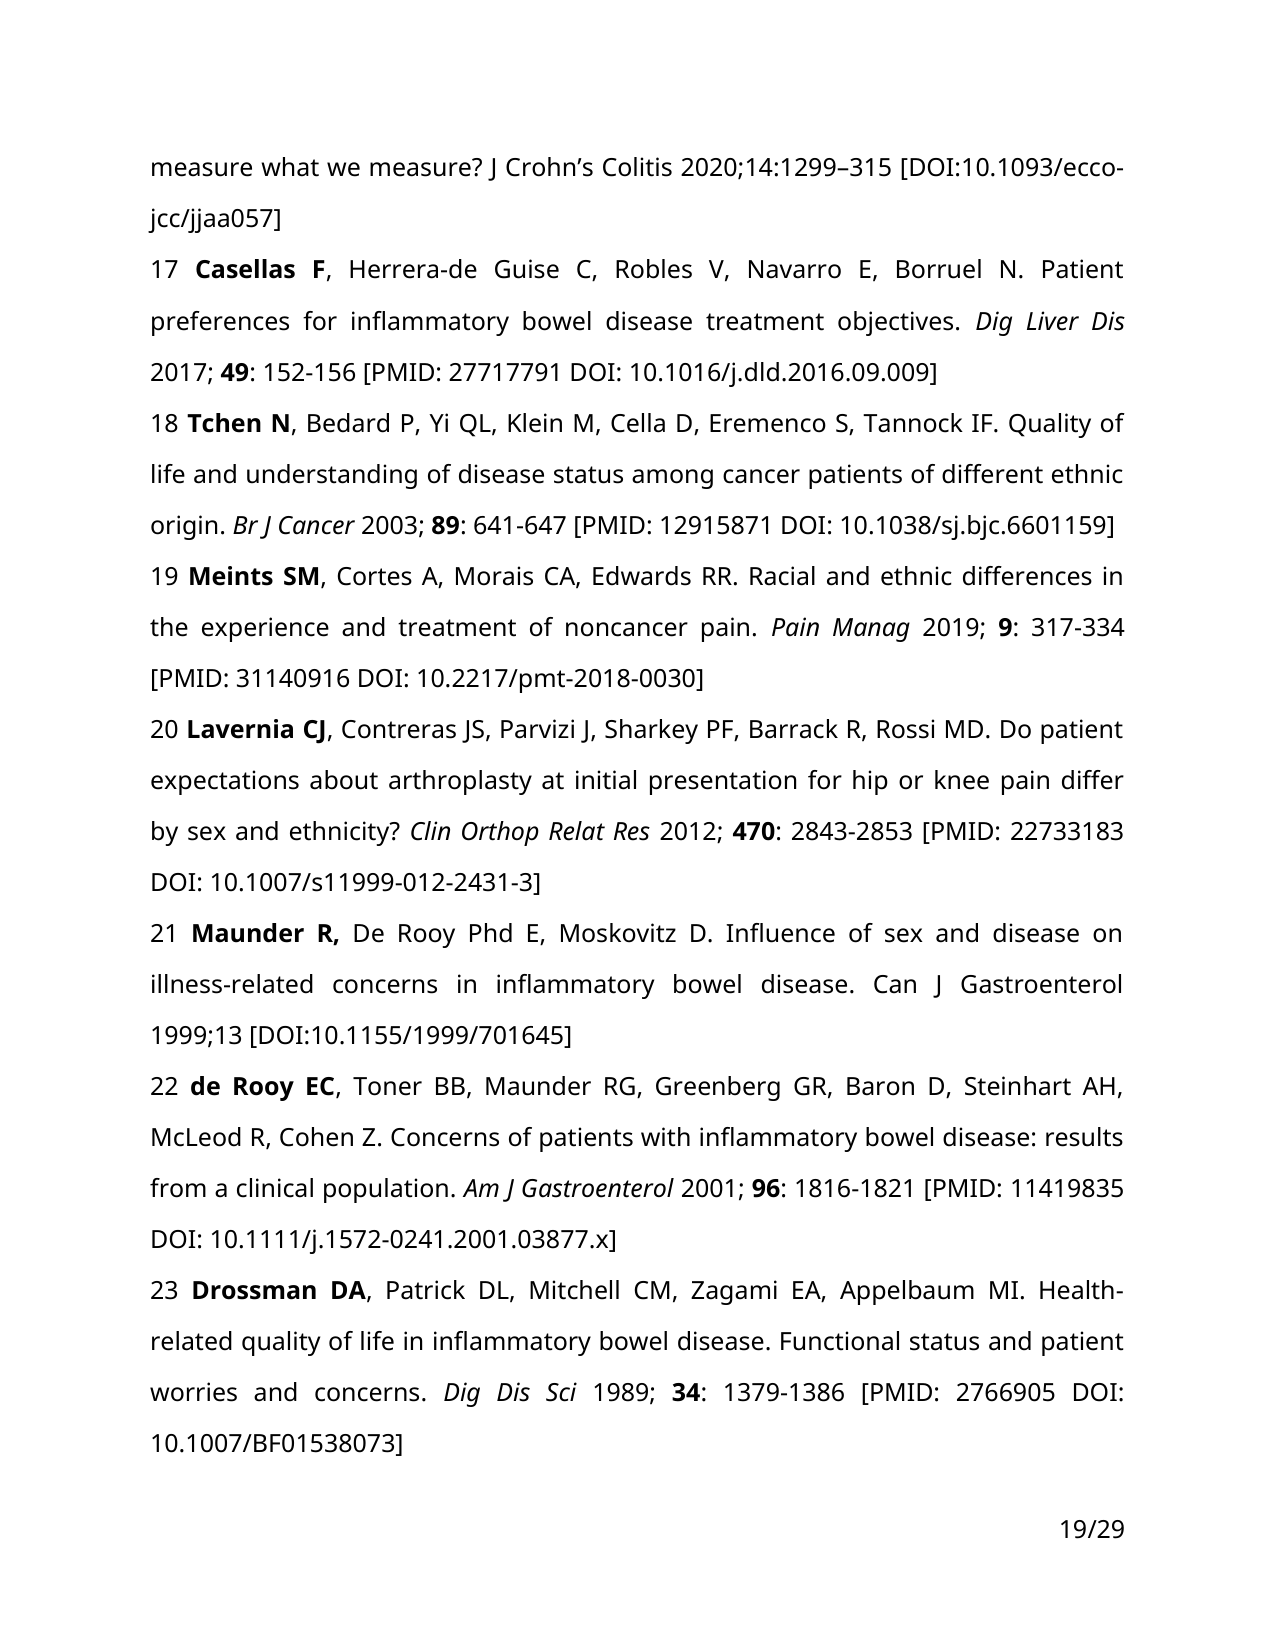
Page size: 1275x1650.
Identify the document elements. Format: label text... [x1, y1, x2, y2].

text 22 de Rooy EC, Toner BB, Maunder RG, Greenberg GR, Baron D, Steinhart AH, McLeod R, Cohen Z. Concerns of patients with inflammatory bowel disease: results from a clinical population. Am J Gastroenterol 2001; 96: 1816-1821 [PMID: 11419835 DOI: 10.1111/j.1572-0241.2001.03877.x] [150, 1069, 1125, 1256]
text 17 Casellas F, Herrera-de Guise C, Robles V, Navarro E, Borruel N. Patient preferences for inflammatory bowel disease treatment objectives. Dig Liver Dis 2017; 49: 152-156 [PMID: 27717791 DOI: 10.1016/j.dld.2016.09.009] [150, 252, 1125, 388]
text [150, 150, 1125, 235]
text 19 Meints SM, Cortes A, Morais CA, Edwards RR. Racial and ethnic differences in the experience and treatment of noncancer pain. Pain Manag 2019; 9: 317-334 [PMID: 31140916 DOI: 10.2217/pmt-2018-0030] [150, 558, 1125, 694]
text 23 Drossman DA, Patrick DL, Mitchell CM, Zagami EA, Appelbaum MI. Health-related quality of life in inflammatory bowel disease. Functional status and patient worries and concerns. Dig Dis Sci 1989; 34: 1379-1386 [PMID: 2766905 DOI: 10.1007/BF01538073] [150, 1273, 1125, 1460]
text 21 Maunder R, De Rooy Phd E, Moskovitz D. Influence of sex and disease on illness-related concerns in inflammatory bowel disease. Can J Gastroenterol 1999;13 [DOI:10.1155/1999/701645] [150, 916, 1125, 1052]
text 20 Lavernia CJ, Contreras JS, Parvizi J, Sharkey PF, Barrack R, Rossi MD. Do patient expectations about arthroplasty at initial presentation for hip or knee pain differ by sex and ethnicity? Clin Orthop Relat Res 2012; 470: 2843-2853 [PMID: 22733183 DOI: 10.1007/s11999-012-2431-3] [150, 711, 1125, 899]
text 18 Tchen N, Bedard P, Yi QL, Klein M, Cella D, Eremenco S, Tannock IF. Quality of life and understanding of disease status among cancer patients of different ethnic origin. Br J Cancer 2003; 89: 641-647 [PMID: 12915871 DOI: 10.1038/sj.bjc.6601159] [150, 405, 1125, 541]
